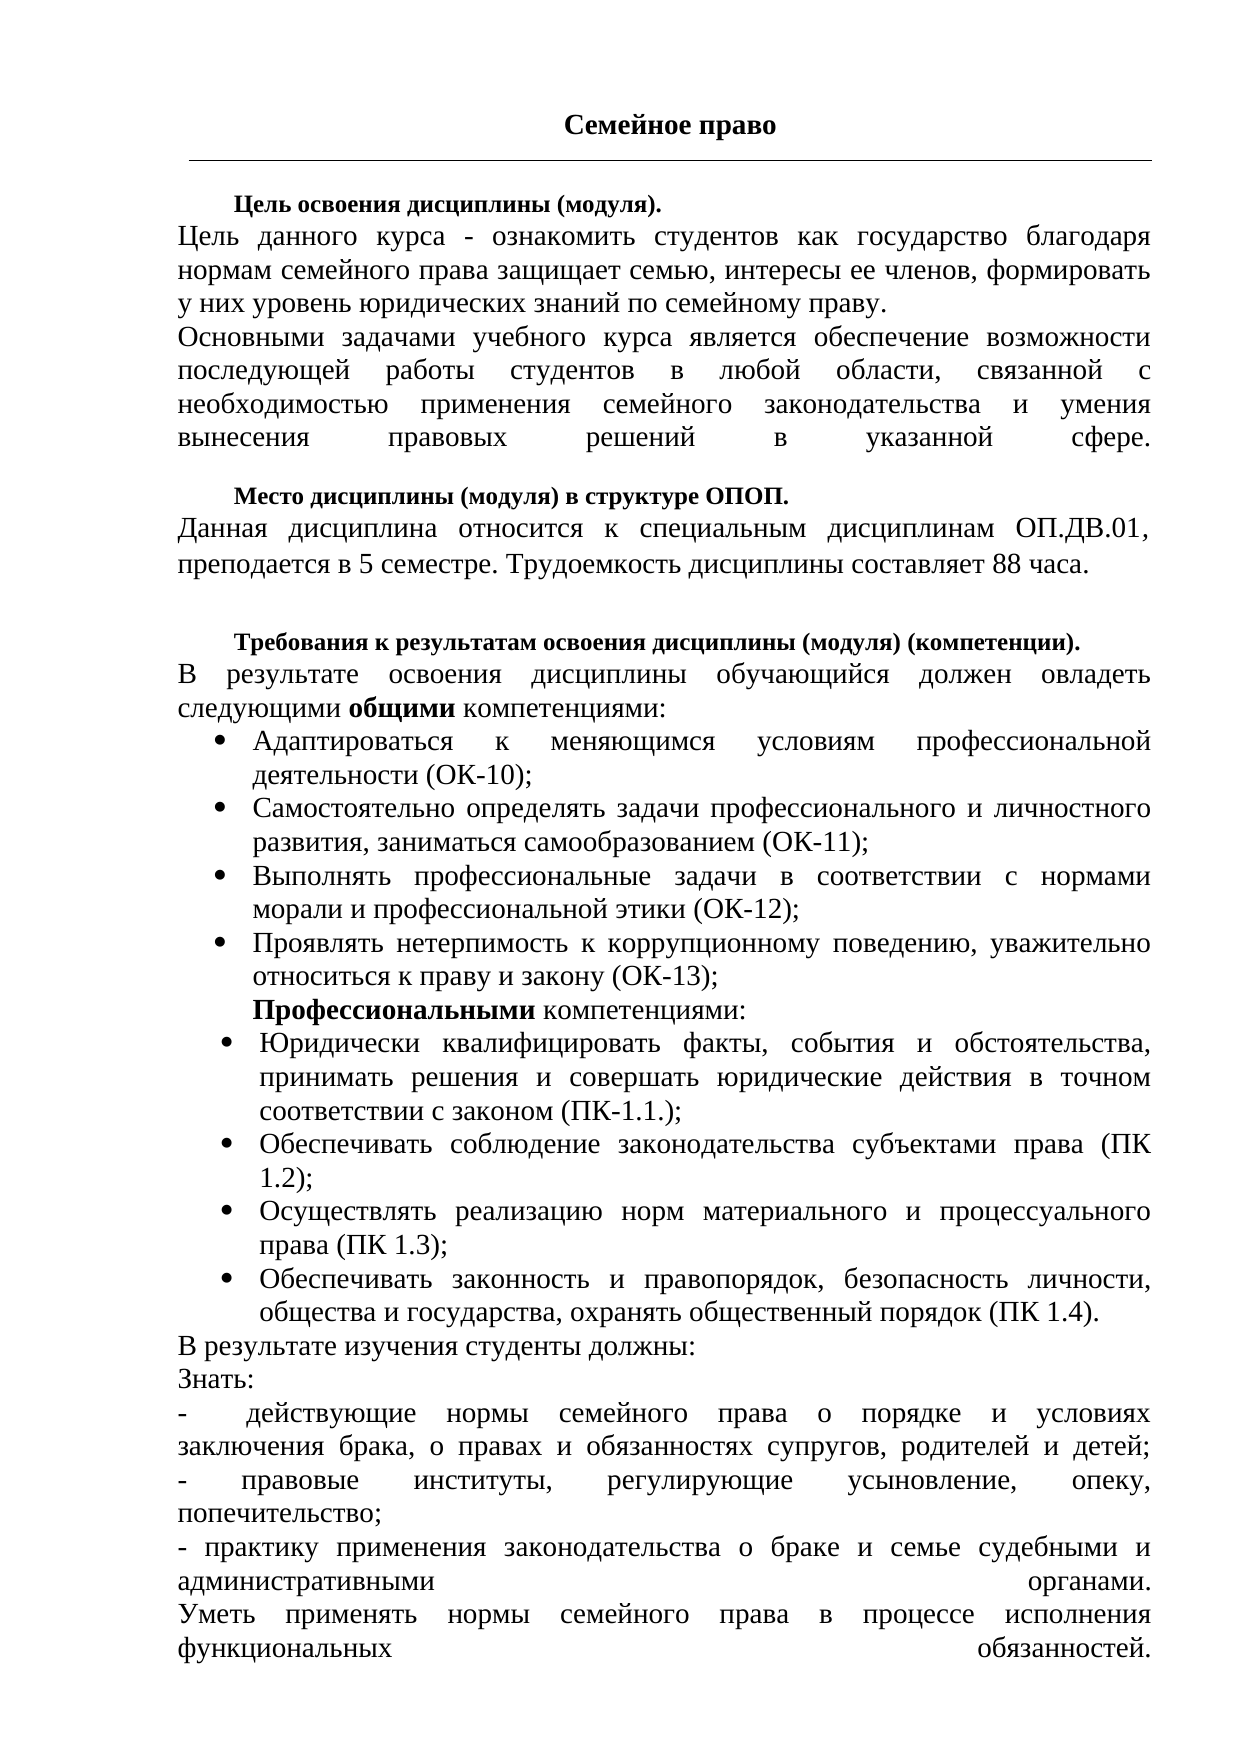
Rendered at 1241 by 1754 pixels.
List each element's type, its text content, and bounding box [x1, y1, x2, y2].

text Знать: [177, 1361, 1152, 1395]
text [177, 1395, 1152, 1663]
text В результате изучения студенты должны: [177, 1328, 1152, 1361]
text Данная дисциплина относится к специальным дисциплинам ОП.ДВ.01, преподается в 5 семестре. Трудоемкость дисциплины составляет 88 часа. [177, 510, 1152, 579]
text В результате освоения дисциплины обучающийся должен овладеть следующими общими компетенциями: [177, 656, 1152, 723]
text Цель данного курса - ознакомить студентов как государство благодаря нормам семейного права защищает семью, интересы ее членов, формировать у них уровень юридических знаний по семейному праву. [177, 218, 1152, 319]
text Требования к результатам освоения дисциплины (модуля) (компетенции). [177, 627, 1152, 656]
list Адаптироваться к меняющимся условиям профессиональной деятельности (ОК-10); [215, 723, 1152, 791]
table_header Семейное право [189, 108, 1152, 160]
list Юридически квалифицировать факты, события и обстоятельства, принимать решения и совершать юридические действия в точном соответствии с законом (ПК-1.1.); [222, 1026, 1152, 1126]
text Место дисциплины (модуля) в структуре ОПОП. [177, 481, 1152, 510]
list Осуществлять реализацию норм материального и процессуального права (ПК 1.3); [222, 1193, 1152, 1261]
list Самостоятельно определять задачи профессионального и личностного развития, заниматься самообразованием (ОК-11); [215, 791, 1152, 858]
text Цель освоения дисциплины (модуля). [177, 189, 1152, 218]
list Проявлять нетерпимость к коррупционному поведению, уважительно относиться к праву и закону (ОК-13); [215, 925, 1152, 992]
text Основными задачами учебного курса является обеспечение возможности последующей работы студентов в любой области, связанной с необходимостью применения семейного законодательства и умения вынесения правовых решений в указанной сфере. [177, 319, 1152, 481]
list Выполнять профессиональные задачи в соответствии с нормами морали и профессиональной этики (ОК-12); [215, 858, 1152, 925]
list Обеспечивать законность и правопорядок, безопасность личности, общества и государства, охранять общественный порядок (ПК 1.4). [222, 1261, 1152, 1328]
list Обеспечивать соблюдение законодательства субъектами права (ПК 1.2); [222, 1126, 1152, 1193]
text Профессиональными компетенциями: [252, 992, 1152, 1026]
